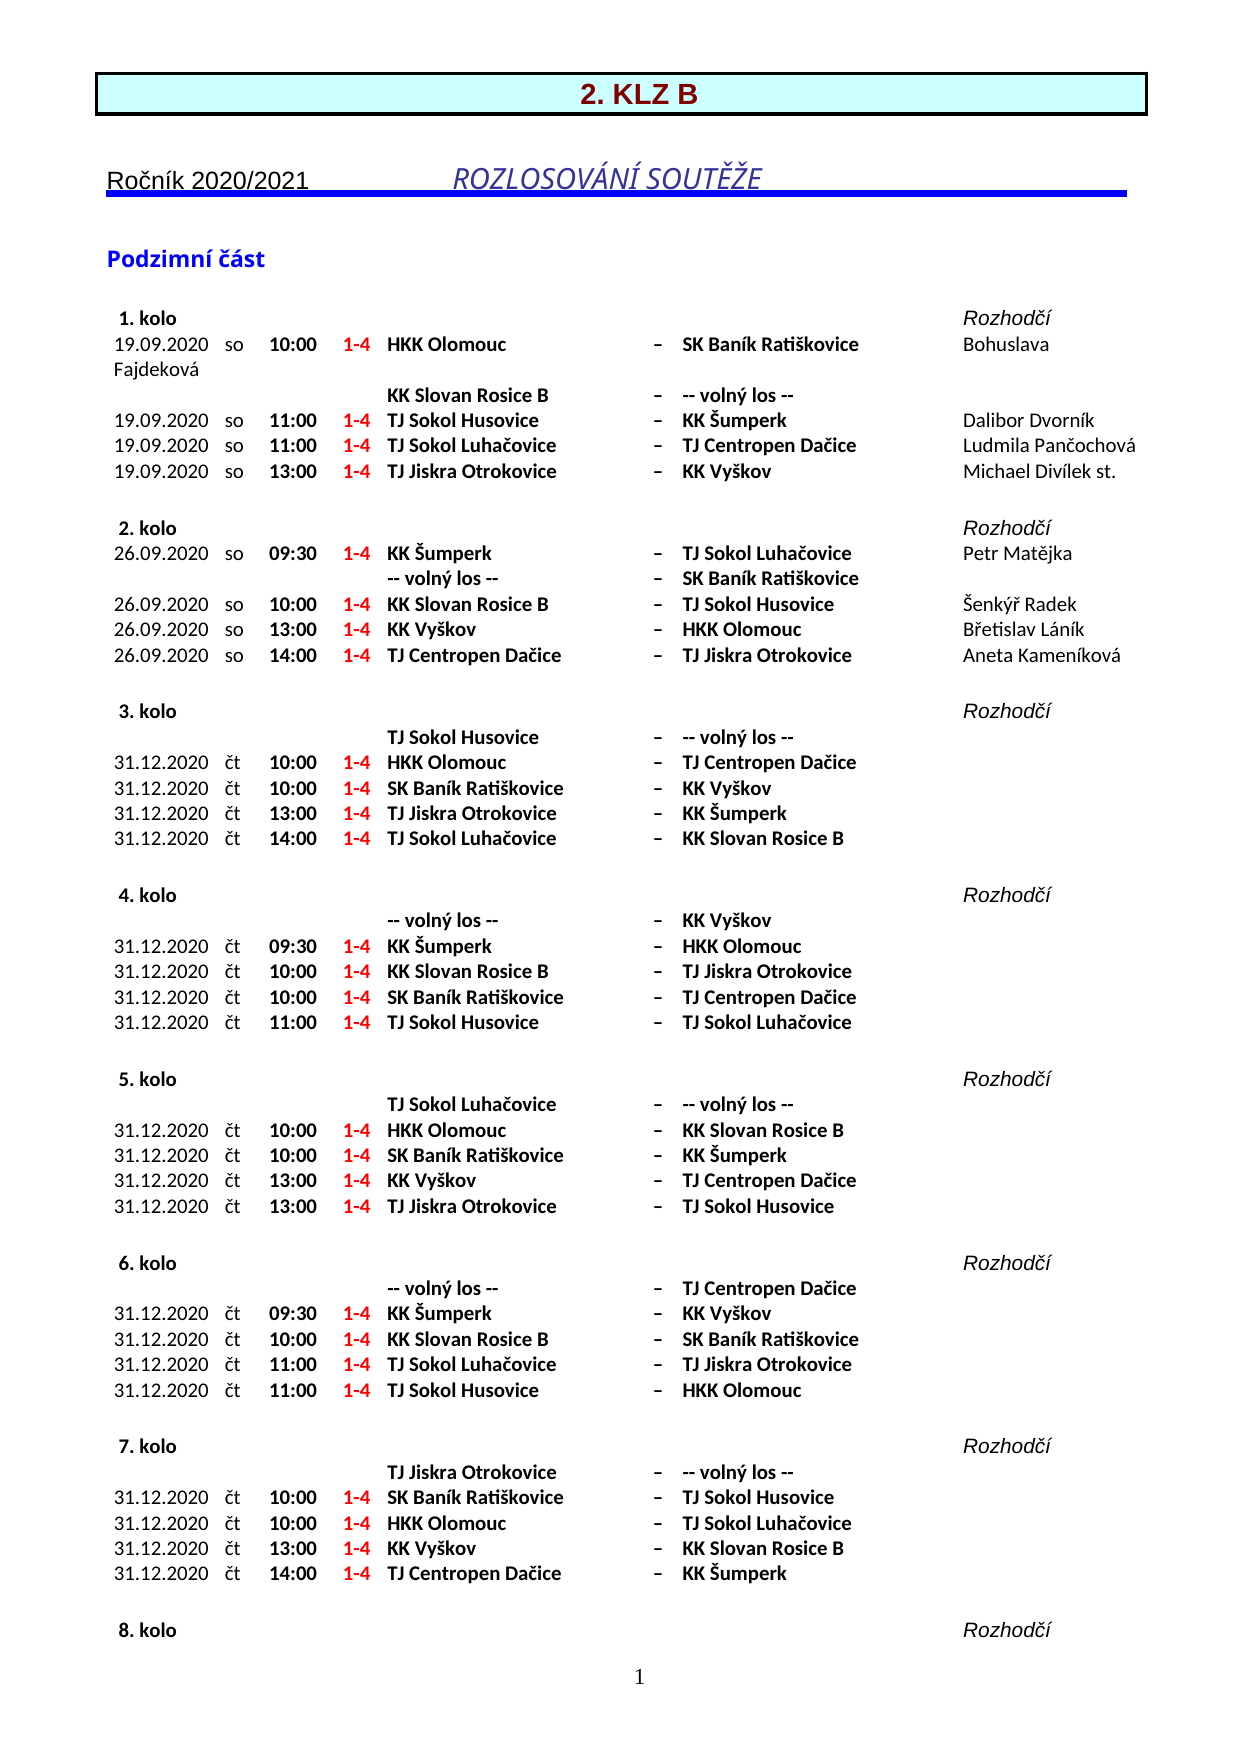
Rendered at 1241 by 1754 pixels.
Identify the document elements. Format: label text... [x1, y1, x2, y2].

text KK Slovan Rosice B – -- volný los -- [114, 382, 1137, 407]
text 31.12.2020 čt 11:00 1-4 TJ Sokol Husovice – TJ Sokol Luhačovice [114, 1009, 1137, 1035]
text 31.12.2020 čt 10:00 1-4 SK Baník Ratiškovice – KK Šumperk [114, 1142, 1137, 1168]
subtitle 2. KLZ B [98, 75, 1145, 112]
text 31.12.2020 čt 13:00 1-4 KK Vyškov – TJ Centropen Dačice [114, 1168, 1137, 1193]
text TJ Sokol Luhačovice – -- volný los -- [114, 1091, 1137, 1117]
text -- volný los -- – SK Baník Ratiškovice [114, 566, 1137, 591]
text 31.12.2020 čt 10:00 1-4 SK Baník Ratiškovice – TJ Centropen Dačice [114, 984, 1137, 1009]
text 31.12.2020 čt 10:00 1-4 HKK Olomouc – TJ Sokol Luhačovice [114, 1510, 1137, 1535]
text 31.12.2020 čt 10:00 1-4 HKK Olomouc – TJ Centropen Dačice [114, 749, 1137, 775]
text 31.12.2020 čt 14:00 1-4 TJ Sokol Luhačovice – KK Slovan Rosice B [114, 826, 1137, 851]
text 31.12.2020 čt 10:00 1-4 SK Baník Ratiškovice – KK Vyškov [114, 775, 1137, 800]
text 26.09.2020 so 13:00 1-4 KK Vyškov – HKK Olomouc Břetislav Láník [114, 616, 1137, 642]
text 1. kolo Rozhodčí [114, 274, 1137, 331]
text 26.09.2020 so 09:30 1-4 KK Šumperk – TJ Sokol Luhačovice Petr Matějka [114, 540, 1137, 566]
text 31.12.2020 čt 10:00 1-4 KK Slovan Rosice B – SK Baník Ratiškovice [114, 1326, 1137, 1351]
text 31.12.2020 čt 09:30 1-4 KK Šumperk – KK Vyškov [114, 1301, 1137, 1326]
text 31.12.2020 čt 14:00 1-4 TJ Centropen Dačice – KK Šumperk [114, 1561, 1137, 1586]
text TJ Sokol Husovice – -- volný los -- [114, 724, 1137, 749]
text 31.12.2020 čt 10:00 1-4 KK Slovan Rosice B – TJ Jiskra Otrokovice [114, 958, 1137, 984]
text 31.12.2020 čt 13:00 1-4 KK Vyškov – KK Slovan Rosice B [114, 1535, 1137, 1561]
text -- volný los -- – KK Vyškov [114, 908, 1137, 933]
text 7. kolo Rozhodčí [114, 1402, 1137, 1459]
text 19.09.2020 so 10:00 1-4 HKK Olomouc – SK Baník Ratiškovice Bohuslava Fajdeková [114, 331, 1137, 382]
text 31.12.2020 čt 13:00 1-4 TJ Jiskra Otrokovice – KK Šumperk [114, 800, 1137, 826]
text 26.09.2020 so 14:00 1-4 TJ Centropen Dačice – TJ Jiskra Otrokovice Aneta Kameníková [114, 642, 1137, 667]
text Podzimní část [106, 243, 1137, 274]
text 2. kolo Rozhodčí [114, 483, 1137, 540]
text 26.09.2020 so 10:00 1-4 KK Slovan Rosice B – TJ Sokol Husovice Šenkýř Radek [114, 591, 1137, 616]
text 31.12.2020 čt 11:00 1-4 TJ Sokol Luhačovice – TJ Jiskra Otrokovice [114, 1351, 1137, 1377]
text 5. kolo Rozhodčí [114, 1035, 1137, 1091]
text 4. kolo Rozhodčí [114, 851, 1137, 908]
text 6. kolo Rozhodčí [114, 1218, 1137, 1275]
text TJ Jiskra Otrokovice – -- volný los -- [114, 1459, 1137, 1484]
text 8. kolo Rozhodčí [114, 1586, 1137, 1643]
text 19.09.2020 so 13:00 1-4 TJ Jiskra Otrokovice – KK Vyškov Michael Divílek st. [114, 458, 1137, 483]
text -- volný los -- – TJ Centropen Dačice [114, 1275, 1137, 1301]
text 31.12.2020 čt 09:30 1-4 KK Šumperk – HKK Olomouc [114, 933, 1137, 958]
text 3. kolo Rozhodčí [114, 667, 1137, 724]
text 31.12.2020 čt 10:00 1-4 HKK Olomouc – KK Slovan Rosice B [114, 1117, 1137, 1142]
text 31.12.2020 čt 10:00 1-4 SK Baník Ratiškovice – TJ Sokol Husovice [114, 1484, 1137, 1510]
text 19.09.2020 so 11:00 1-4 TJ Sokol Husovice – KK Šumperk Dalibor Dvorník [114, 407, 1137, 433]
text 31.12.2020 čt 13:00 1-4 TJ Jiskra Otrokovice – TJ Sokol Husovice [114, 1193, 1137, 1218]
text 31.12.2020 čt 11:00 1-4 TJ Sokol Husovice – HKK Olomouc [114, 1377, 1137, 1402]
text Ročník 2020/2021 ROZLOSOVÁNÍ SOUTĚŽE [106, 159, 1137, 198]
text 19.09.2020 so 11:00 1-4 TJ Sokol Luhačovice – TJ Centropen Dačice Ludmila Pančochová [114, 433, 1137, 458]
